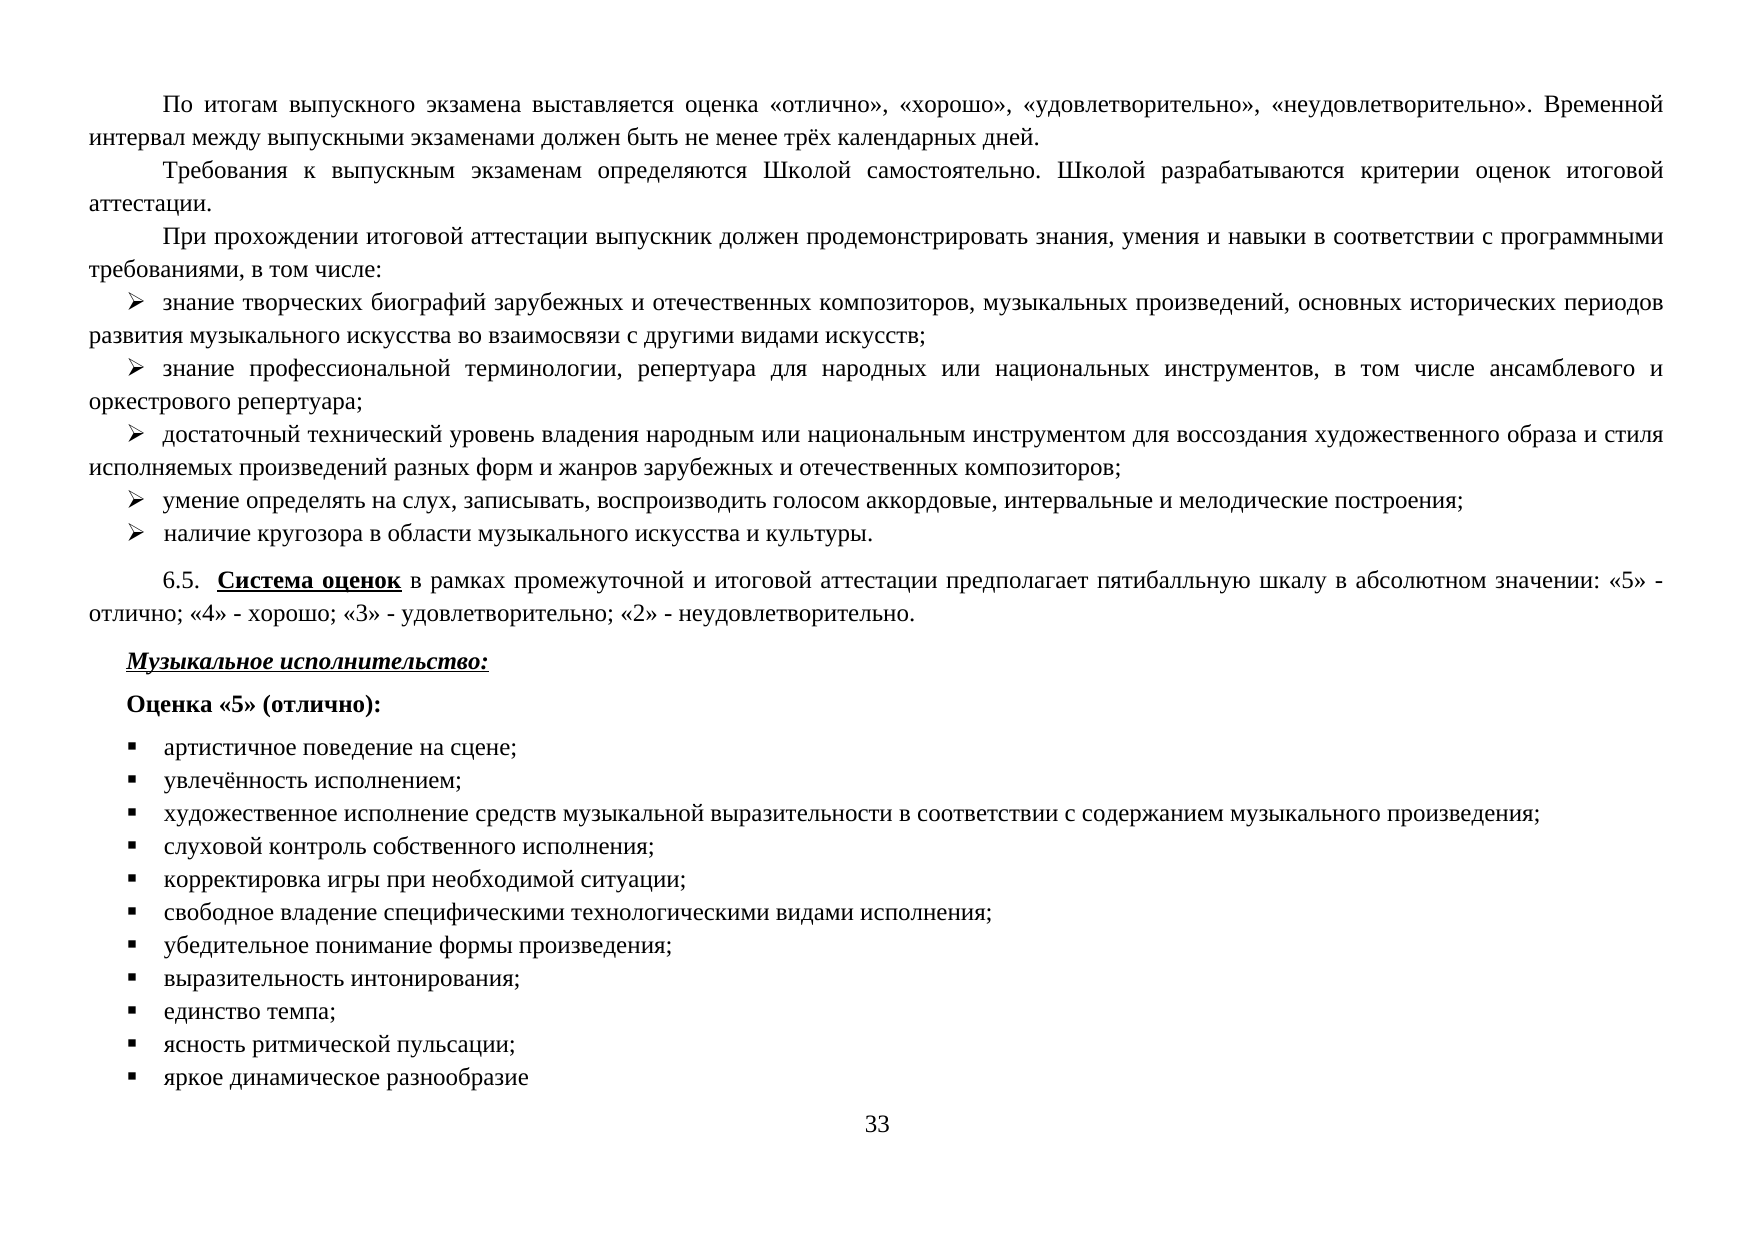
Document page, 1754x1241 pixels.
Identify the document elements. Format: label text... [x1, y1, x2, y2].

list наличие кругозора в области музыкального искусства и культуры. [126, 518, 1665, 547]
list выразительность интонирования; [126, 963, 1665, 992]
text Музыкальное исполнительство: [89, 646, 1665, 674]
list единство темпа; [126, 996, 1665, 1025]
list художественное исполнение средств музыкальной выразительности в соответствии с содержанием музыкального произведения; [126, 798, 1665, 827]
list артистичное поведение на сцене; [126, 732, 1665, 761]
list умение определять на слух, записывать, воспроизводить голосом аккордовые, интервальные и мелодические построения; [89, 485, 1665, 514]
text По итогам выпускного экзамена выставляется оценка «отлично», «хорошо», «удовлетворительно», «неудовлетворительно». Временной интервал между выпускными экзаменами должен быть не менее трёх календарных дней. [89, 89, 1665, 150]
list достаточный технический уровень владения народным или национальным инструментом для воссоздания художественного образа и стиля исполняемых произведений разных форм и жанров зарубежных и отечественных композиторов; [89, 419, 1665, 481]
list знание творческих биографий зарубежных и отечественных композиторов, музыкальных произведений, основных исторических периодов развития музыкального искусства во взаимосвязи с другими видами искусств; [89, 287, 1665, 348]
text 6.5. Система оценок в рамках промежуточной и итоговой аттестации предполагает пятибалльную шкалу в абсолютном значении: «5» - отлично; «4» - хорошо; «3» - удовлетворительно; «2» - неудовлетворительно. [89, 565, 1665, 627]
text Оценка «5» (отлично): [89, 689, 1665, 718]
list убедительное понимание формы произведения; [126, 930, 1665, 959]
list свободное владение специфическими технологическими видами исполнения; [126, 897, 1665, 926]
text При прохождении итоговой аттестации выпускник должен продемонстрировать знания, умения и навыки в соответствии с программными требованиями, в том числе: [89, 221, 1665, 282]
list знание профессиональной терминологии, репертуара для народных или национальных инструментов, в том числе ансамблевого и оркестрового репертуара; [89, 353, 1665, 414]
list яркое динамическое разнообразие [126, 1062, 1665, 1091]
list ясность ритмической пульсации; [126, 1029, 1665, 1058]
list слуховой контроль собственного исполнения; [126, 831, 1665, 860]
list увлечённость исполнением; [126, 765, 1665, 794]
list корректировка игры при необходимой ситуации; [126, 864, 1665, 893]
text Требования к выпускным экзаменам определяются Школой самостоятельно. Школой разрабатываются критерии оценок итоговой аттестации. [89, 155, 1665, 216]
